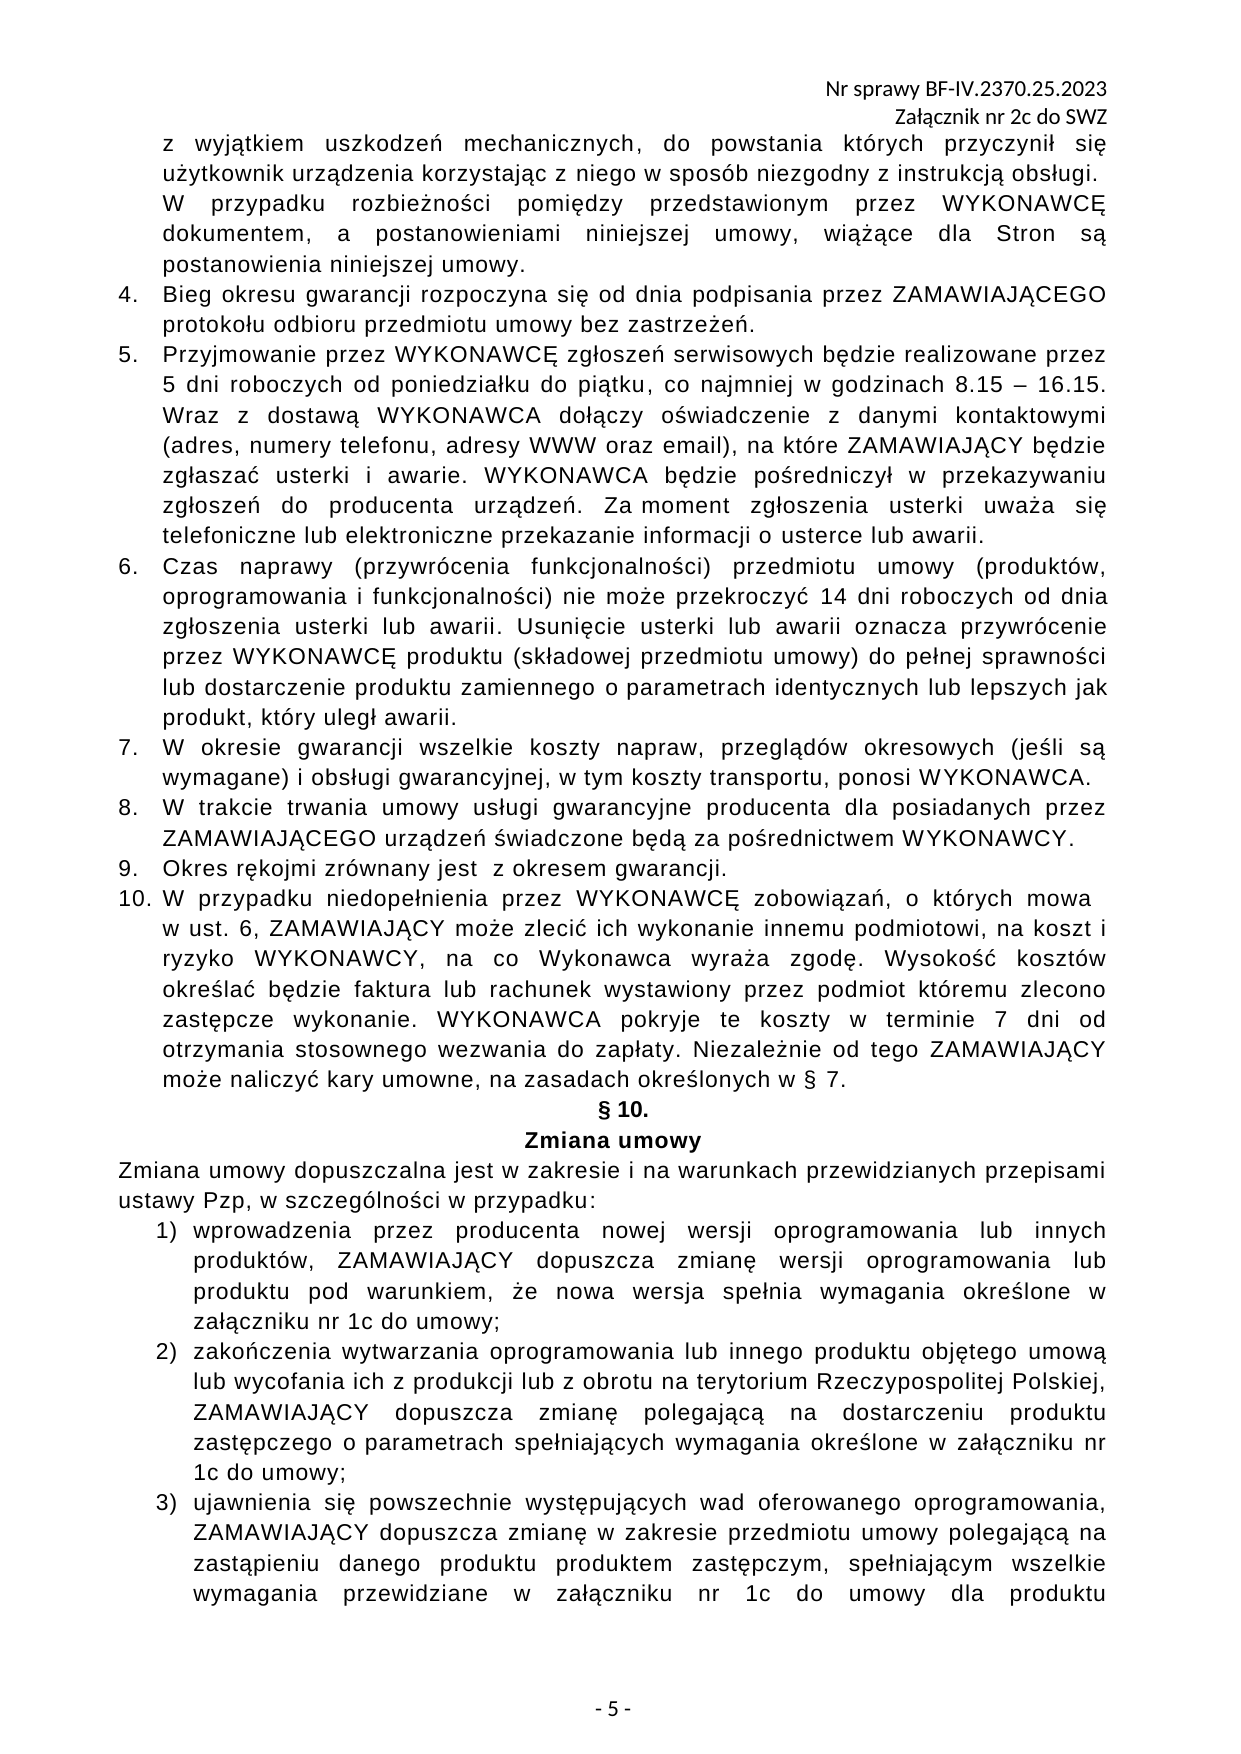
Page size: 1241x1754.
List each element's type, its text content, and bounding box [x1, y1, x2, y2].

list Przyjmowanie przez WYKONAWCĘ zgłoszeń serwisowych będzie realizowane przez 5 dni roboczych od poniedziałku do piątku, co najmniej w godzinach 8.15 – 16.15. Wraz z dostawą WYKONAWCA dołączy oświadczenie z danymi kontaktowymi (adres, numery telefonu, adresy WWW oraz email), na które ZAMAWIAJĄCY będzie zgłaszać usterki i awarie. WYKONAWCA będzie pośredniczył w przekazywaniu zgłoszeń do producenta urządzeń. Za moment zgłoszenia usterki uważa się telefoniczne lub elektroniczne przekazanie informacji o usterce lub awarii. [118, 341, 1107, 549]
text Zmiana umowy dopuszczalna jest w zakresie i na warunkach przewidzianych przepisami ustawy Pzp, w szczególności w przypadku: [118, 1157, 1107, 1213]
text Zmiana umowy [118, 1127, 1107, 1153]
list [156, 1489, 1107, 1606]
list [118, 130, 1107, 277]
list W przypadku niedopełnienia przez WYKONAWCĘ zobowiązań, o których mowa w ust. 6, ZAMAWIAJĄCY może zlecić ich wykonanie innemu podmiotowi, na koszt i ryzyko WYKONAWCY, na co Wykonawca wyraża zgodę. Wysokość kosztów określać będzie faktura lub rachunek wystawiony przez podmiot któremu zlecono zastępcze wykonanie. WYKONAWCA pokryje te koszty w terminie 7 dni od otrzymania stosownego wezwania do zapłaty. Niezależnie od tego ZAMAWIAJĄCY może naliczyć kary umowne, na zasadach określonych w § 7. [118, 885, 1107, 1093]
list Bieg okresu gwarancji rozpoczyna się od dnia podpisania przez ZAMAWIAJĄCEGO protokołu odbioru przedmiotu umowy bez zastrzeżeń. [118, 281, 1107, 337]
list W okresie gwarancji wszelkie koszty napraw, przeglądów okresowych (jeśli są wymagane) i obsługi gwarancyjnej, w tym koszty transportu, ponosi WYKONAWCA. [118, 734, 1107, 791]
text § 10. [139, 1096, 1107, 1123]
list Czas naprawy (przywrócenia funkcjonalności) przedmiotu umowy (produktów, oprogramowania i funkcjonalności) nie może przekroczyć 14 dni roboczych od dnia zgłoszenia usterki lub awarii. Usunięcie usterki lub awarii oznacza przywrócenie przez WYKONAWCĘ produktu (składowej przedmiotu umowy) do pełnej sprawności lub dostarczenie produktu zamiennego o parametrach identycznych lub lepszych jak produkt, który uległ awarii. [118, 553, 1107, 730]
list wprowadzenia przez producenta nowej wersji oprogramowania lub innych produktów, ZAMAWIAJĄCY dopuszcza zmianę wersji oprogramowania lub produktu pod warunkiem, że nowa wersja spełnia wymagania określone w załączniku nr 1c do umowy; [156, 1217, 1107, 1334]
list zakończenia wytwarzania oprogramowania lub innego produktu objętego umową lub wycofania ich z produkcji lub z obrotu na terytorium Rzeczypospolitej Polskiej, ZAMAWIAJĄCY dopuszcza zmianę polegającą na dostarczeniu produktu zastępczego o parametrach spełniających wymagania określone w załączniku nr 1c do umowy; [156, 1338, 1107, 1485]
list W trakcie trwania umowy usługi gwarancyjne producenta dla posiadanych przez ZAMAWIAJĄCEGO urządzeń świadczone będą za pośrednictwem WYKONAWCY. [118, 794, 1107, 851]
list Okres rękojmi zrównany jest z okresem gwarancji. [118, 855, 1107, 881]
